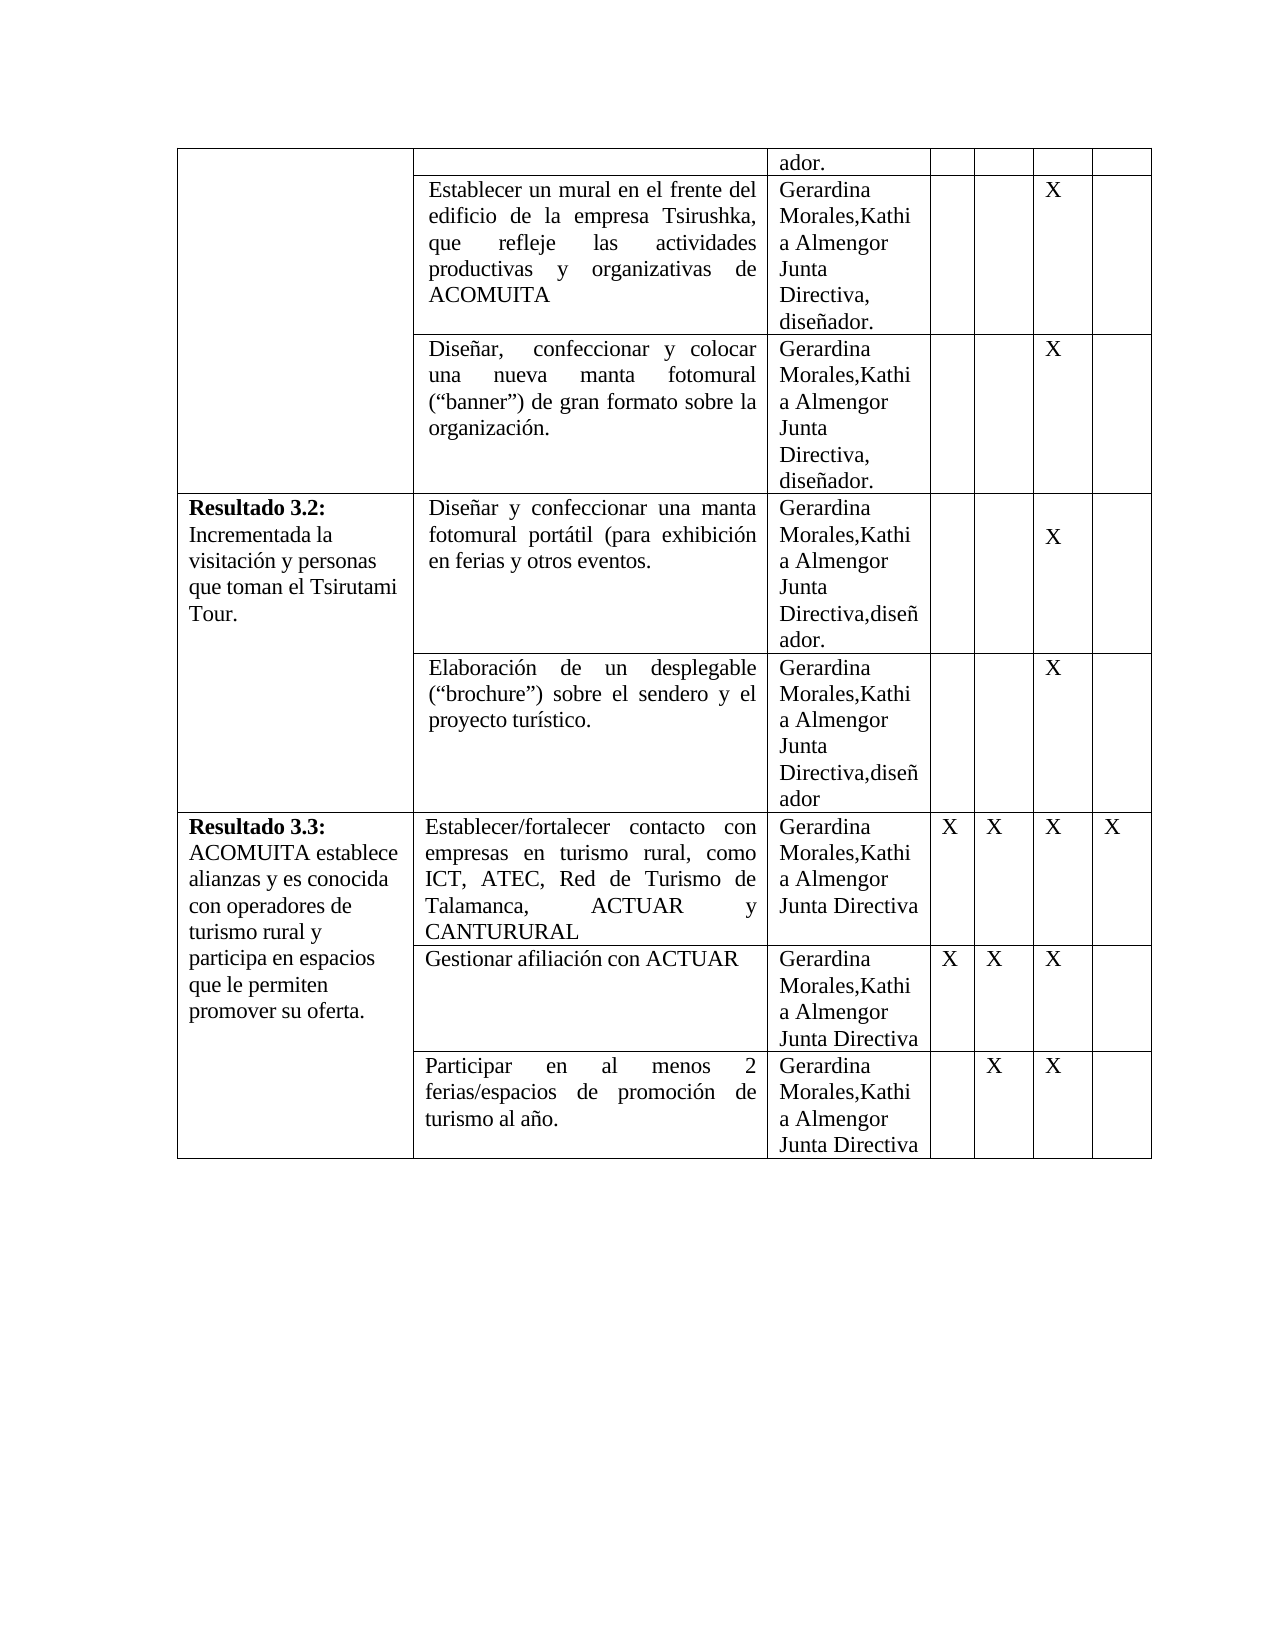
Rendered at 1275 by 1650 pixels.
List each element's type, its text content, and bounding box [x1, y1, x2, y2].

table_cell [1093, 335, 1151, 493]
table_cell Gerardina Morales,Kathia Almengor Junta Directiva [768, 813, 930, 944]
table_cell Resultado 3.2: Incrementada la visitación y personas que toman el Tsirutami Tour. [178, 494, 413, 812]
table_cell [1093, 494, 1151, 652]
table_cell Resultado 3.3: ACOMUITA establece alianzas y es conocida con operadores de turismo rural y participa en espacios que le permiten promover su oferta. [178, 813, 413, 1157]
table_cell [931, 335, 974, 493]
table_cell [975, 176, 1033, 334]
table_cell Elaboración de un desplegable (“brochure”) sobre el sendero y el proyecto turístico. [414, 654, 767, 812]
table_cell X [1034, 654, 1092, 812]
table_cell Gestionar afiliación con ACTUAR [414, 946, 767, 1051]
table_cell X [1093, 813, 1151, 944]
table_cell Gerardina Morales,Kathia Almengor Junta Directiva, diseñador. [768, 176, 930, 334]
table_cell X [1034, 149, 1092, 175]
table_cell X [1034, 946, 1092, 1051]
table_cell X [1034, 1052, 1092, 1157]
table_cell Participar en al menos 2 ferias/espacios de promoción de turismo al año. [414, 1052, 767, 1157]
table_cell X [1034, 176, 1092, 334]
table_cell [931, 494, 974, 652]
table_cell [1093, 149, 1151, 175]
table_cell [975, 494, 1033, 652]
table_cell Establecer/fortalecer contacto con empresas en turismo rural, como ICT, ATEC, Red de Turismo de Talamanca, ACTUAR y CANTURURAL [414, 813, 767, 944]
table_cell [931, 176, 974, 334]
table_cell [768, 1052, 930, 1157]
table_cell X [1034, 494, 1092, 652]
table_cell Gerardina Morales,Kathia Almengor Junta Directiva,diseñador [768, 654, 930, 812]
table_cell Diseñar y confeccionar una manta fotomural portátil (para exhibición en ferias y otros eventos. [414, 494, 767, 652]
table_cell [975, 335, 1033, 493]
table_cell X [1034, 335, 1092, 493]
table_cell X [975, 1052, 1033, 1157]
table_cell [1093, 176, 1151, 334]
table_cell [975, 654, 1033, 812]
table_cell Gerardina Morales,Kathia Almengor Junta Directiva, diseñador. [768, 335, 930, 493]
table_cell [931, 654, 974, 812]
table_cell Diseñar, confeccionar y colocar una nueva manta fotomural (“banner”) de gran formato sobre la organización. [414, 335, 767, 493]
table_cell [768, 149, 930, 175]
table_cell X [1034, 813, 1092, 944]
table_cell [1093, 946, 1151, 1051]
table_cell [414, 149, 767, 175]
table_cell X [931, 946, 974, 1051]
table_cell X [931, 813, 974, 944]
table_cell [975, 149, 1033, 175]
table_cell [1093, 654, 1151, 812]
table_cell Gerardina Morales,Kathia Almengor Junta Directiva,diseñador. [768, 494, 930, 652]
table_cell X [975, 946, 1033, 1051]
table_cell [1093, 1052, 1151, 1157]
table_cell Gerardina Morales,Kathia Almengor Junta Directiva [768, 946, 930, 1051]
table_cell Establecer un mural en el frente del edificio de la empresa Tsirushka, que refleje las actividades productivas y organizativas de ACOMUITA [414, 176, 767, 334]
table_cell [931, 1052, 974, 1157]
table_cell [931, 149, 974, 175]
table_cell X [975, 813, 1033, 944]
